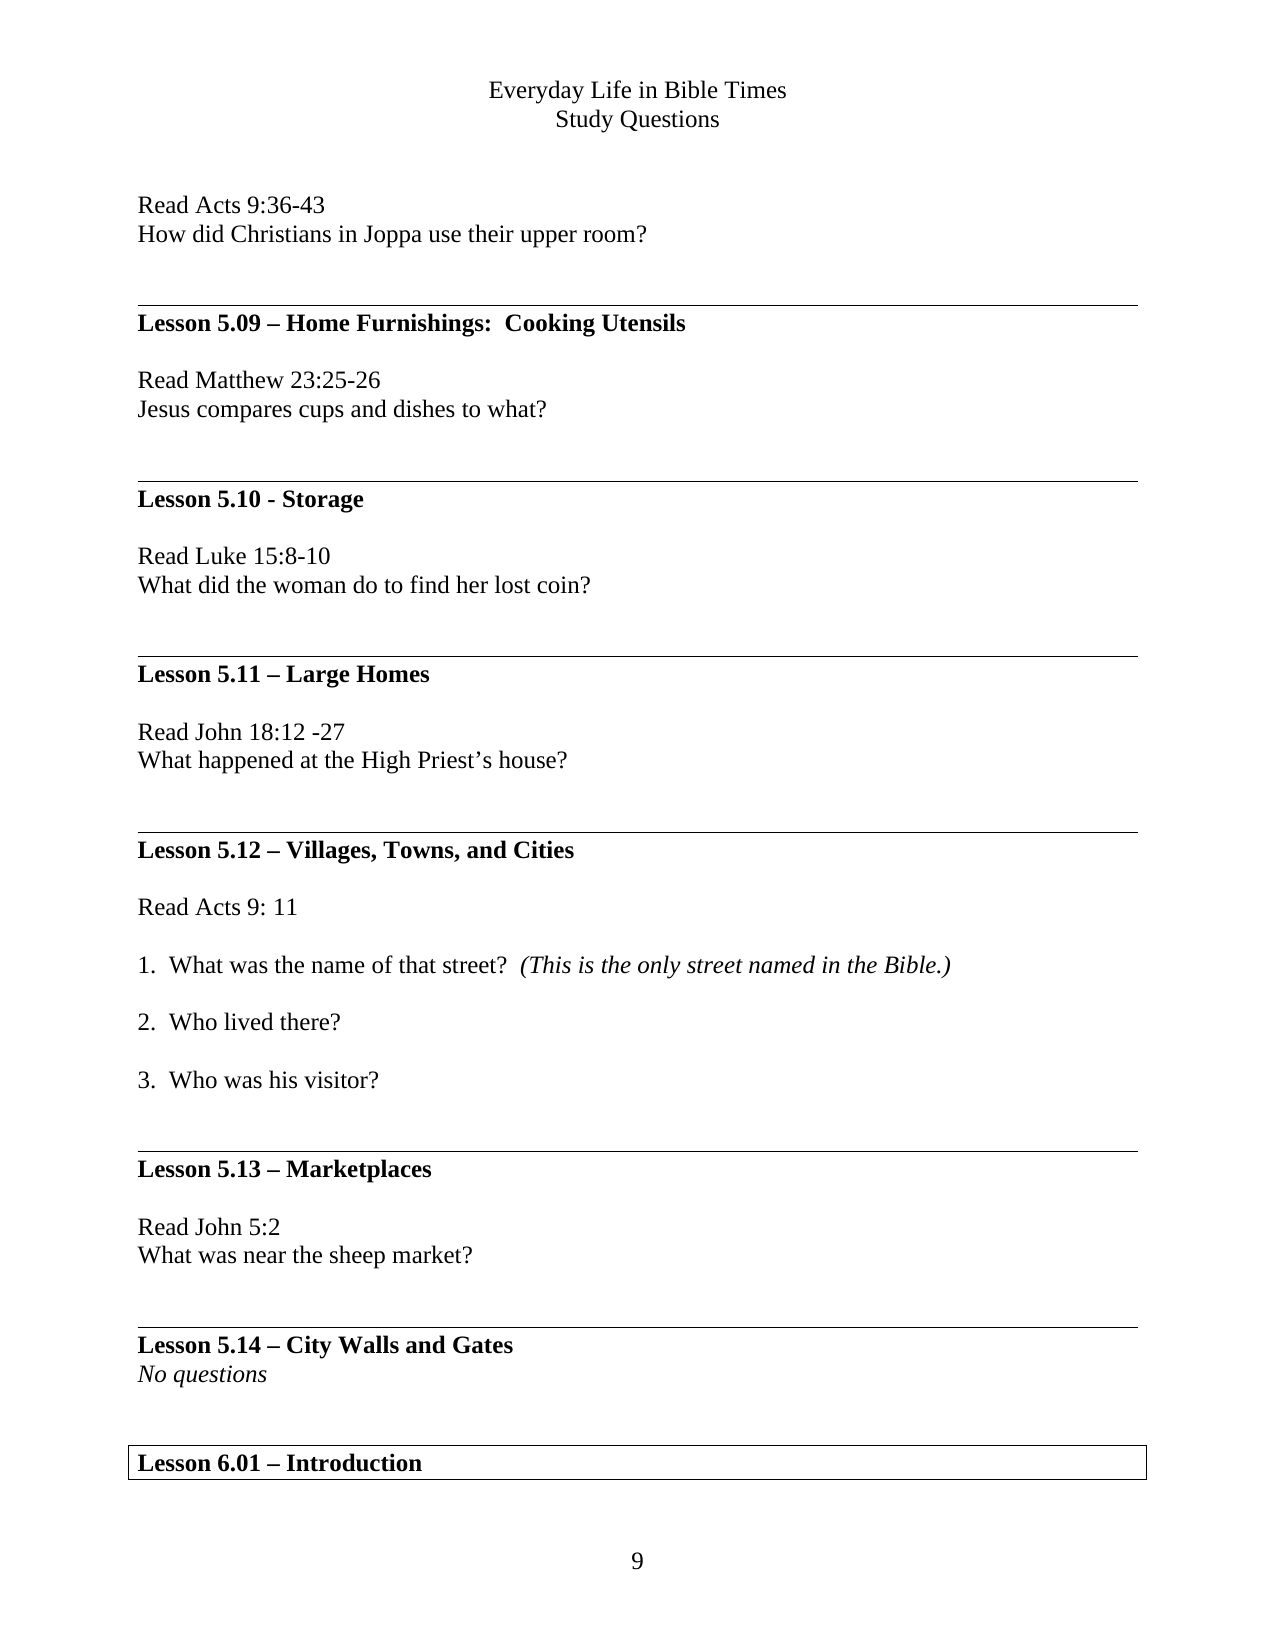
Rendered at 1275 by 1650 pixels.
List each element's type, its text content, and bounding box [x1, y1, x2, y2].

text Lesson 6.01 – Introduction [129, 1446, 1146, 1479]
text What happened at the High Priest’s house? [137, 746, 1138, 774]
text What did the woman do to find her lost coin? [137, 570, 1138, 599]
text Lesson 5.13 – Marketplaces [137, 1152, 1138, 1183]
text No questions [137, 1359, 1138, 1387]
text Lesson 5.10 - Storage [137, 482, 1138, 512]
text Read Acts 9:36-43 [137, 190, 1138, 219]
text Read Luke 15:8-10 [137, 541, 1138, 570]
text Jesus compares cups and dishes to what? [137, 394, 1138, 423]
text Read John 5:2 [137, 1212, 1138, 1241]
text How did Christians in Joppa use their upper room? [137, 219, 1138, 247]
text Read Acts 9: 11 [137, 892, 1138, 921]
text Lesson 5.12 – Villages, Towns, and Cities [137, 833, 1138, 864]
text Read Matthew 23:25-26 [137, 366, 1138, 394]
text Lesson 5.14 – City Walls and Gates [137, 1328, 1138, 1359]
text Lesson 5.09 – Home Furnishings: Cooking Utensils [137, 306, 1138, 337]
text Lesson 5.11 – Large Homes [137, 657, 1138, 688]
text 2. Who lived there? [137, 1007, 1138, 1036]
text 3. Who was his visitor? [137, 1065, 1138, 1094]
text What was near the sheep market? [137, 1241, 1138, 1269]
text 1. What was the name of that street? (This is the only street named in the Bible.) [137, 950, 1138, 979]
text Read John 18:12 -27 [137, 717, 1138, 746]
